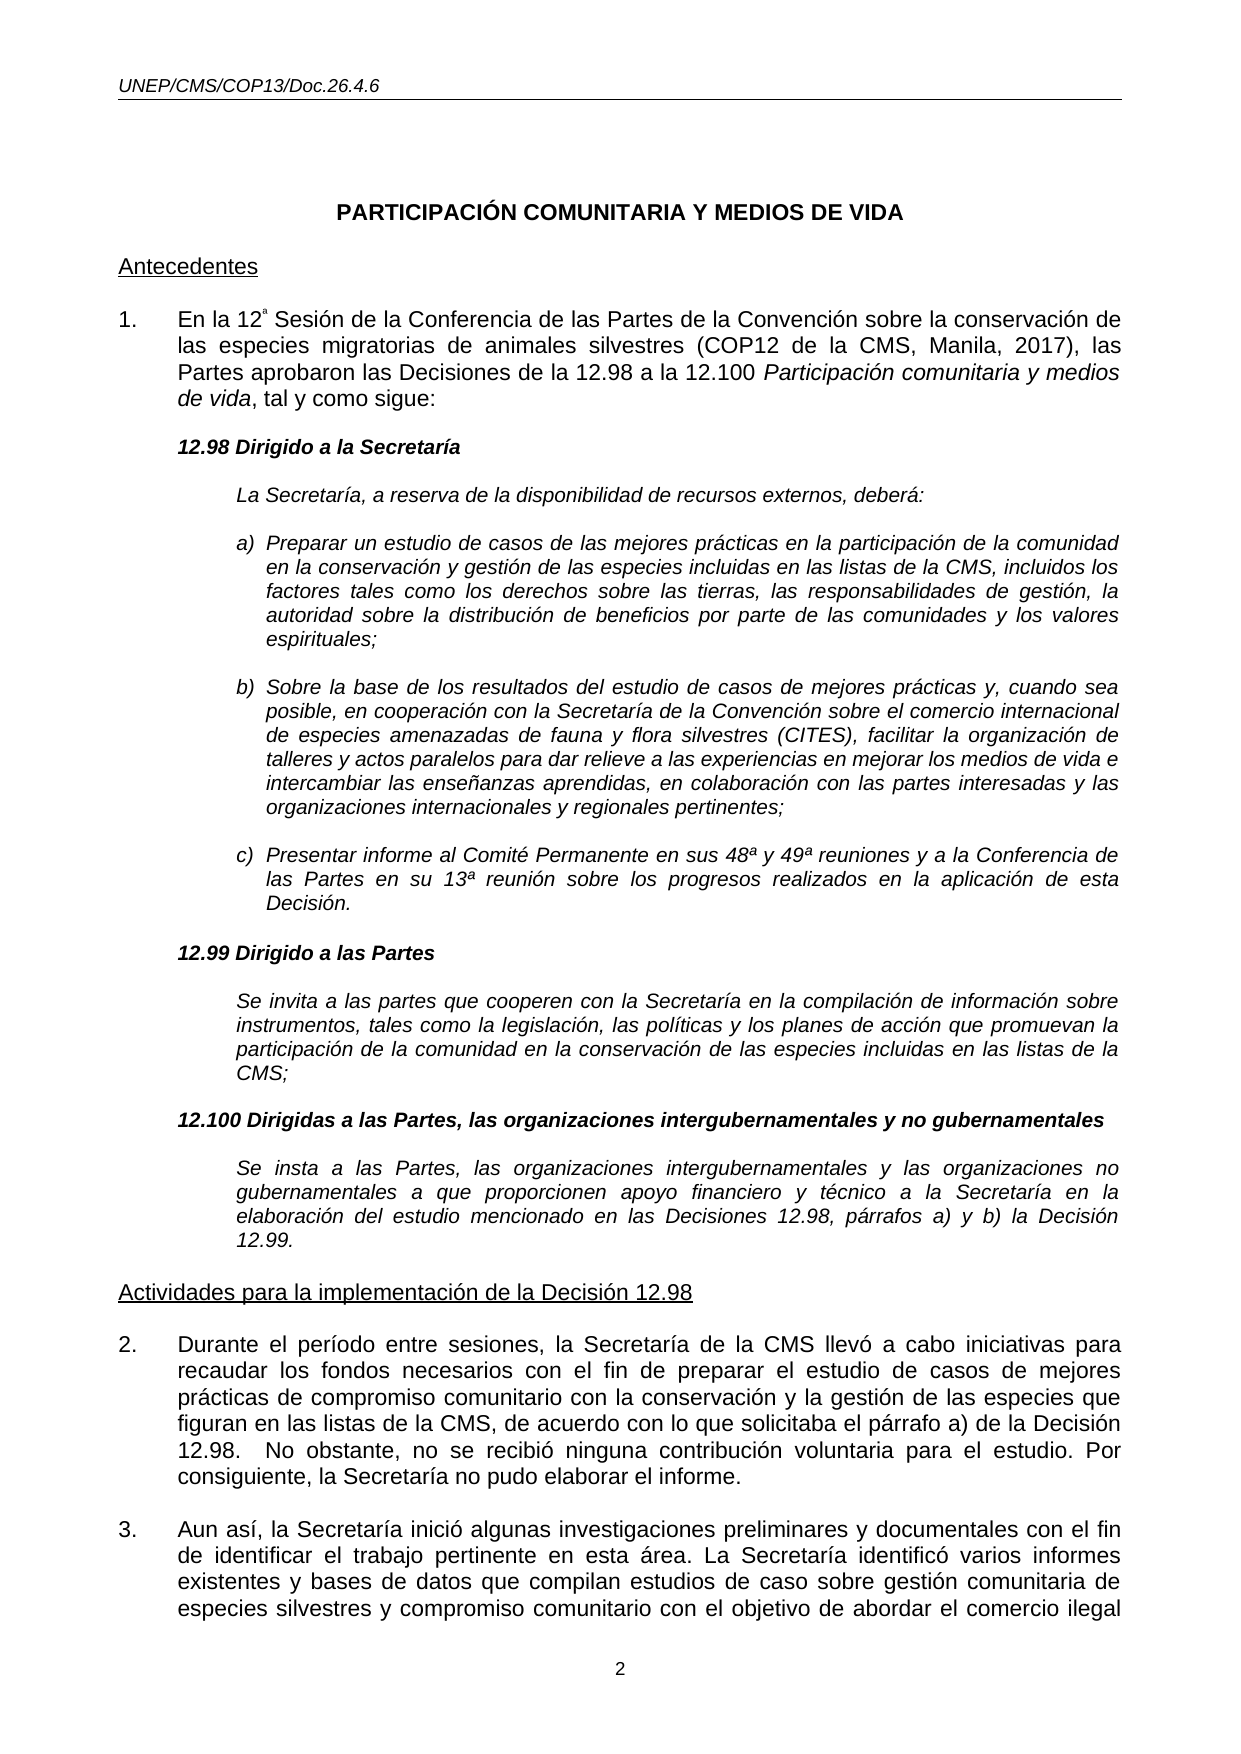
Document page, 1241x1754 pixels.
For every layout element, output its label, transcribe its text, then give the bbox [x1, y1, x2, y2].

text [118, 1516, 1122, 1621]
text La Secretaría, a reserva de la disponibilidad de recursos externos, deberá: [236, 483, 1122, 507]
text Se insta a las Partes, las organizaciones intergubernamentales y las organizaciones no gubernamentales a que proporcionen apoyo financiero y técnico a la Secretaría en la elaboración del estudio mencionado en las Decisiones 12.98, párrafos a) y b) la Decisión 12.99. [236, 1156, 1122, 1252]
text Se invita a las partes que cooperen con la Secretaría en la compilación de información sobre instrumentos, tales como la legislación, las políticas y los planes de acción que promuevan la participación de la comunidad en la conservación de las especies incluidas en las listas de la CMS; [236, 988, 1122, 1084]
text 12.99 Dirigido a las Partes [177, 941, 1122, 964]
title PARTICIPACIÓN COMUNITARIA Y MEDIOS DE VIDA [118, 197, 1122, 225]
text En la 12ª Sesión de la Conferencia de las Partes de la Convención sobre la conservación de las especies migratorias de animales silvestres (COP12 de la CMS, Manila, 2017), las Partes aprobaron las Decisiones de la 12.98 a la 12.100 Participación comunitaria y medios de vida, tal y como sigue: [118, 306, 1122, 411]
text 12.100 Dirigidas a las Partes, las organizaciones intergubernamentales y no gubernamentales [177, 1108, 1122, 1132]
list Presentar informe al Comité Permanente en sus 48ª y 49ª reuniones y a la Conferencia de las Partes en su 13ª reunión sobre los progresos realizados en la aplicación de esta Decisión. [236, 842, 1122, 914]
text Durante el período entre sesiones, la Secretaría de la CMS llevó a cabo iniciativas para recaudar los fondos necesarios con el fin de preparar el estudio de casos de mejores prácticas de compromiso comunitario con la conservación y la gestión de las especies que figuran en las listas de la CMS, de acuerdo con lo que solicitaba el párrafo a) de la Decisión 12.98. No obstante, no se recibió ninguna contribución voluntaria para el estudio. Por consiguiente, la Secretaría no pudo elaborar el informe. [118, 1331, 1122, 1489]
list Sobre la base de los resultados del estudio de casos de mejores prácticas y, cuando sea posible, en cooperación con la Secretaría de la Convención sobre el comercio internacional de especies amenazadas de fauna y flora silvestres (CITES), facilitar la organización de talleres y actos paralelos para dar relieve a las experiencias en mejorar los medios de vida e intercambiar las enseñanzas aprendidas, en colaboración con las partes interesadas y las organizaciones internacionales y regionales pertinentes; [236, 675, 1122, 818]
text 12.98 Dirigido a la Secretaría [177, 435, 1122, 459]
list Preparar un estudio de casos de las mejores prácticas en la participación de la comunidad en la conservación y gestión de las especies incluidas en las listas de la CMS, incluidos los factores tales como los derechos sobre las tierras, las responsabilidades de gestión, la autoridad sobre la distribución de beneficios por parte de las comunidades y los valores espirituales; [236, 531, 1122, 651]
text Actividades para la implementación de la Decisión 12.98 [118, 1278, 1122, 1305]
text Antecedentes [118, 253, 1122, 279]
